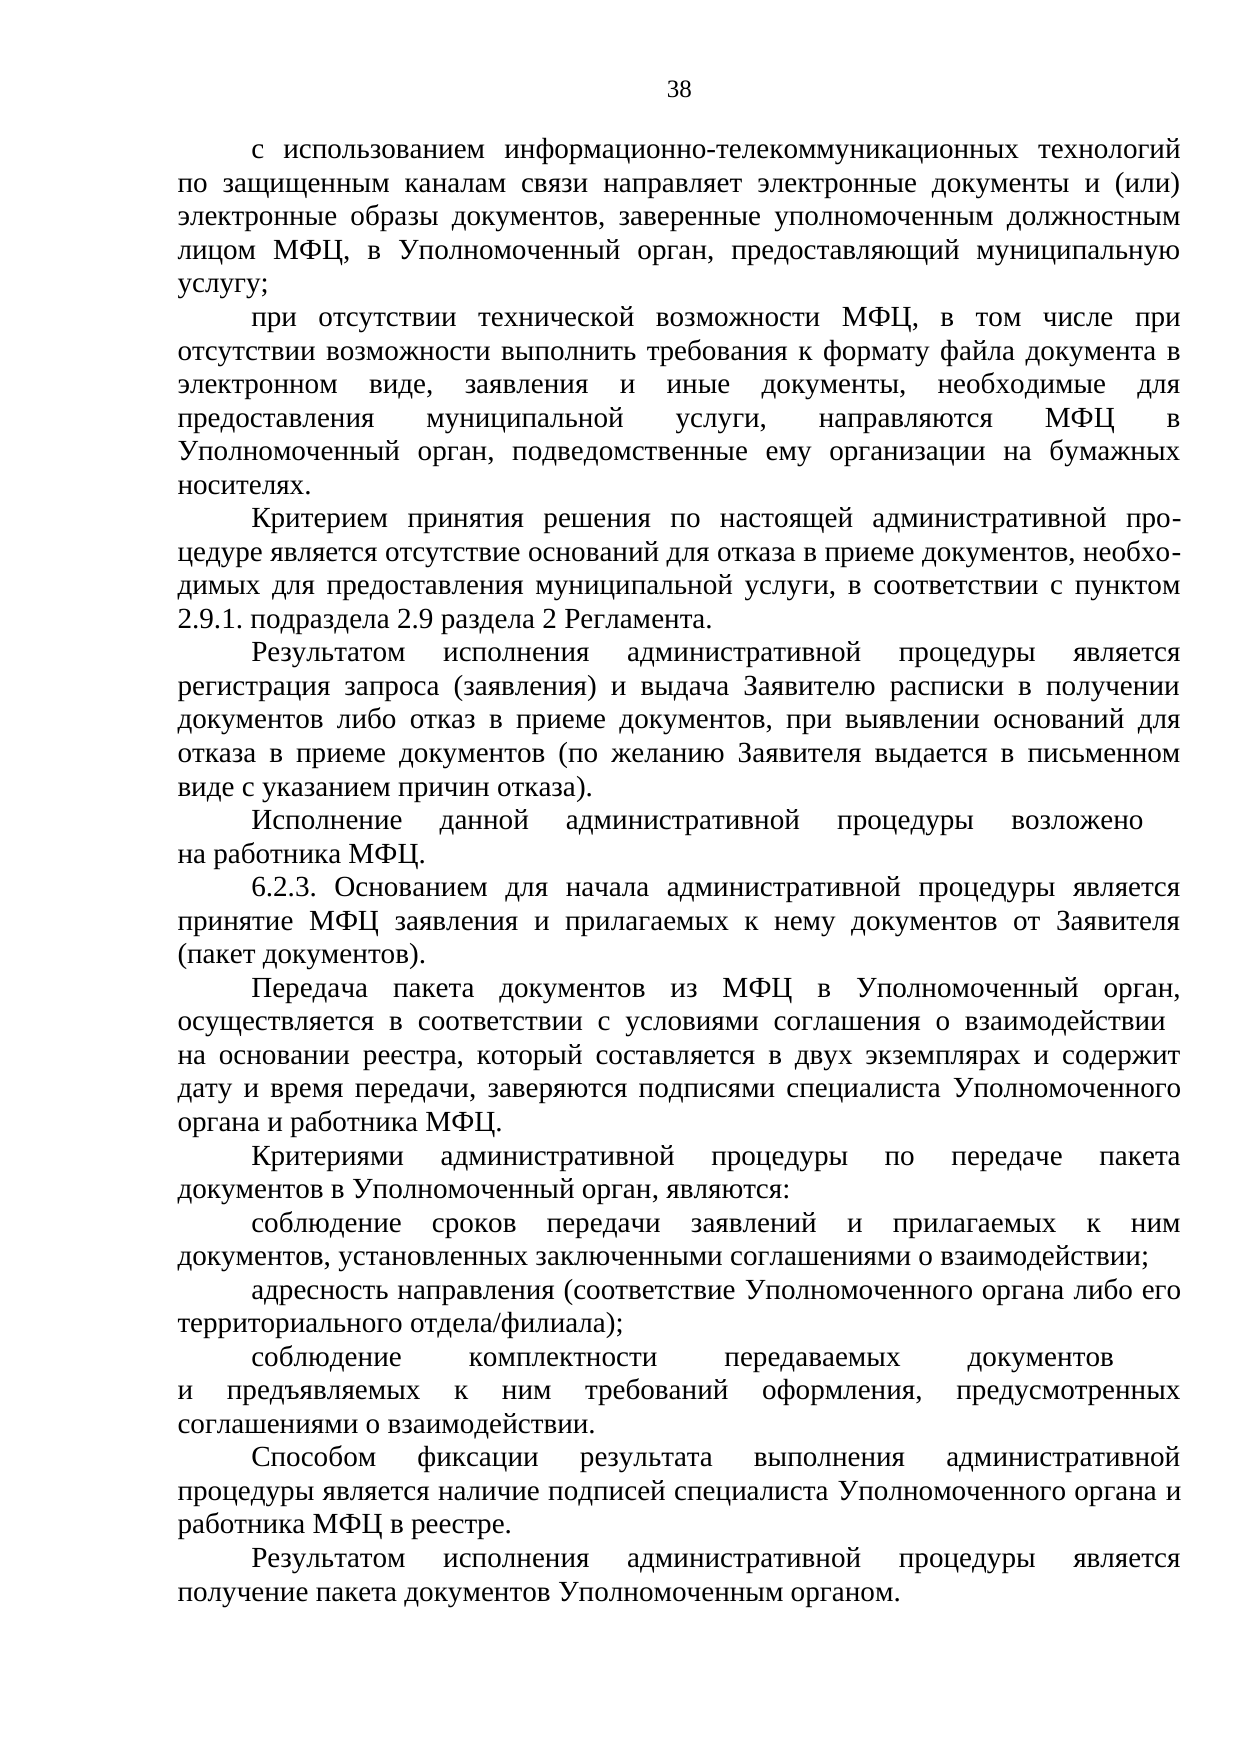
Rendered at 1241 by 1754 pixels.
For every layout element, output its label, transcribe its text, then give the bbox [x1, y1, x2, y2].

text Способом фиксации результата выполнения административной процедуры является наличие подписей специалиста Уполномоченного органа и работника МФЦ в реестре. [177, 1439, 1181, 1540]
text Критерием принятия решения по настоящей административной процедуре является отсутствие оснований для отказа в приеме документов, необходимых для предоставления муниципальной услуги, в соответствии с пунктом 2.9.1. подраздела 2.9 раздела 2 Регламента. [177, 500, 1181, 634]
text Результатом исполнения административной процедуры является получение пакета документов Уполномоченным органом. [177, 1540, 1181, 1607]
text адресность направления (соответствие Уполномоченного органа либо его территориального отдела/филиала); [177, 1272, 1181, 1339]
text соблюдение сроков передачи заявлений и прилагаемых к ним документов, установленных заключенными соглашениями о взаимодействии; [177, 1205, 1181, 1272]
text Критериями административной процедуры по передаче пакета документов в Уполномоченный орган, являются: [177, 1138, 1181, 1205]
text при отсутствии технической возможности МФЦ, в том числе при отсутствии возможности выполнить требования к формату файла документа в электронном виде, заявления и иные документы, необходимые для предоставления муниципальной услуги, направляются МФЦ в Уполномоченный орган, подведомственные ему организации на бумажных носителях. [177, 299, 1181, 500]
text Результатом исполнения административной процедуры является регистрация запроса (заявления) и выдача Заявителю расписки в получении документов либо отказ в приеме документов, при выявлении оснований для отказа в приеме документов (по желанию Заявителя выдается в письменном виде с указанием причин отказа). [177, 634, 1181, 802]
text Исполнение данной административной процедуры возложено на работника МФЦ. [177, 802, 1181, 869]
text Передача пакета документов из МФЦ в Уполномоченный орган, осуществляется в соответствии с условиями соглашения о взаимодействии на основании реестра, который составляется в двух экземплярах и содержит дату и время передачи, заверяются подписями специалиста Уполномоченного органа и работника МФЦ. [177, 970, 1181, 1138]
text с использованием информационно-телекоммуникационных технологий по защищенным каналам связи направляет электронные документы и (или) электронные образы документов, заверенные уполномоченным должностным лицом МФЦ, в Уполномоченный орган, предоставляющий муниципальную услугу; [177, 131, 1181, 299]
text 6.2.3. Основанием для начала административной процедуры является принятие МФЦ заявления и прилагаемых к нему документов от Заявителя (пакет документов). [177, 869, 1181, 970]
text соблюдение комплектности передаваемых документов и предъявляемых к ним требований оформления, предусмотренных соглашениями о взаимодействии. [177, 1339, 1181, 1439]
